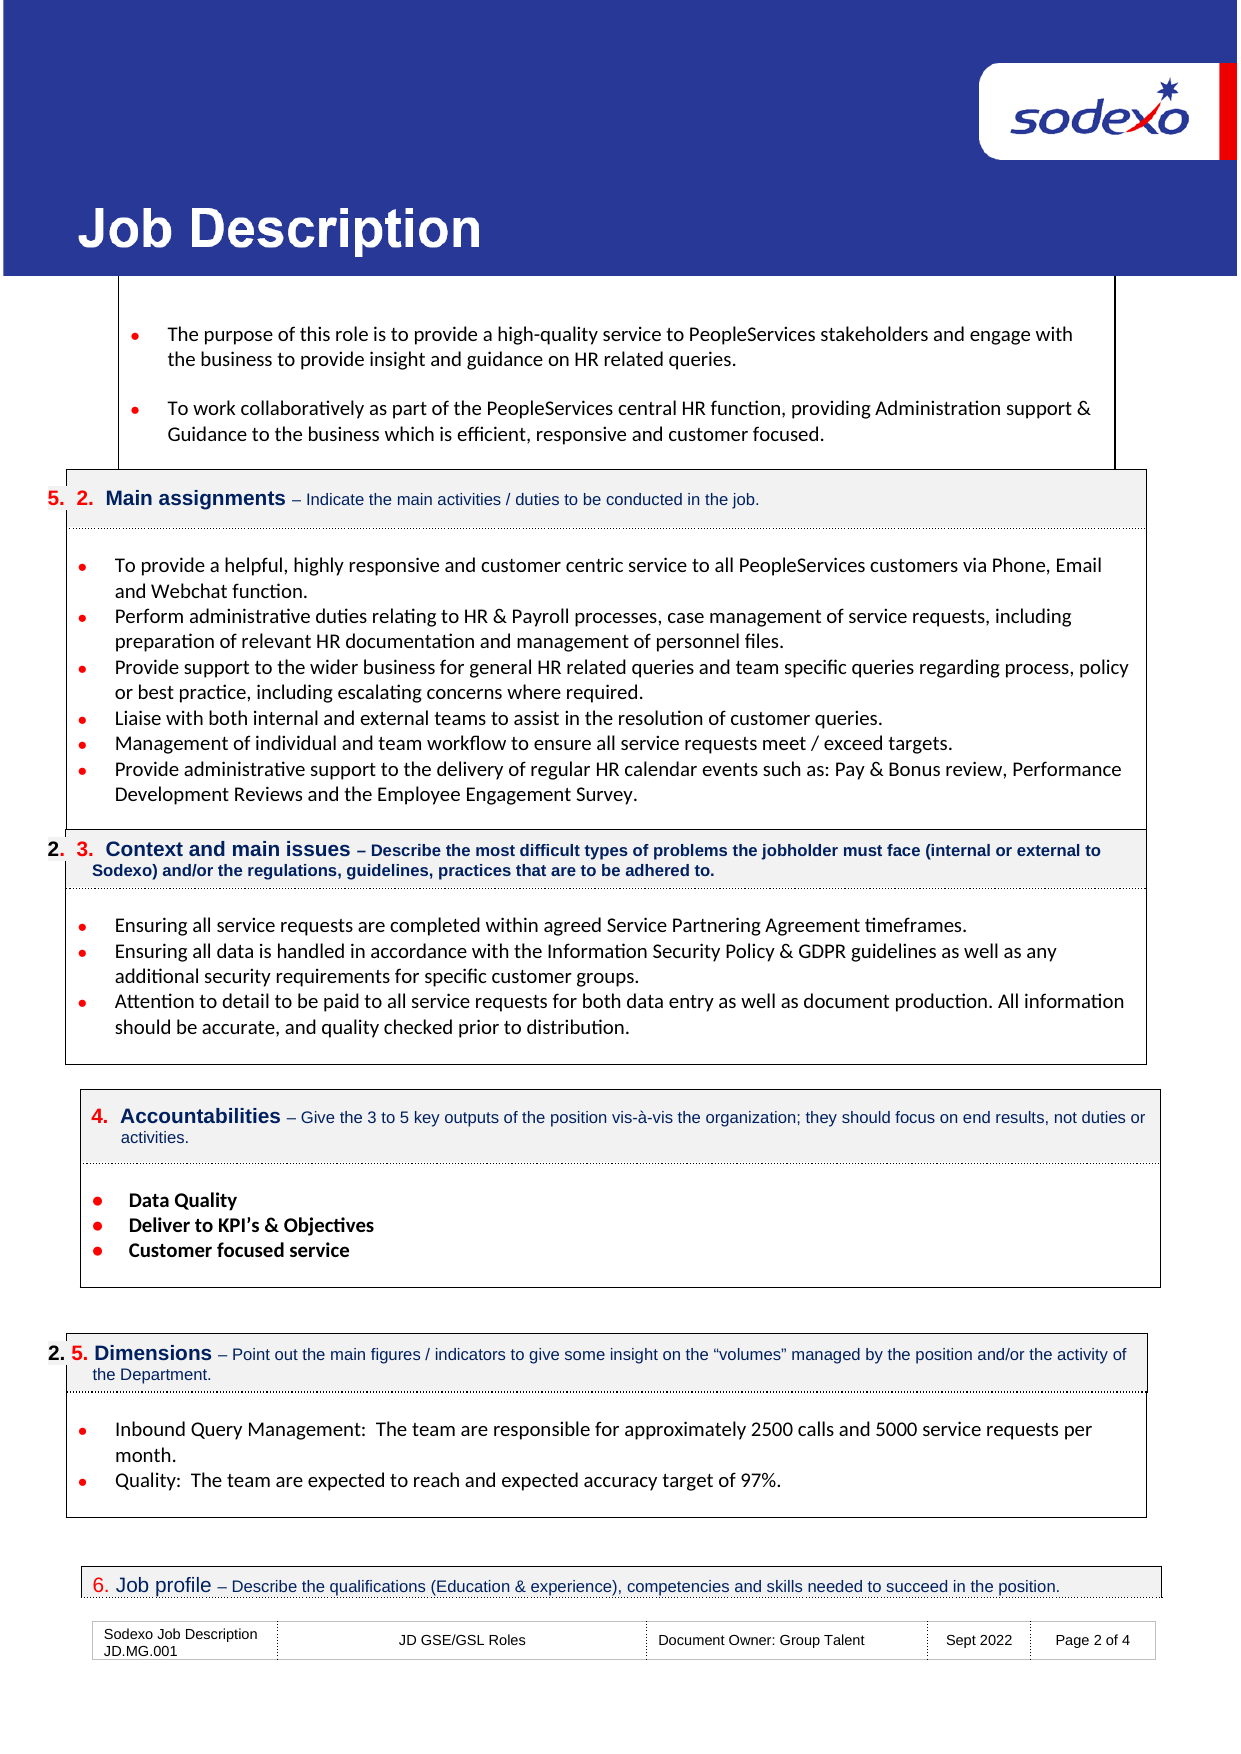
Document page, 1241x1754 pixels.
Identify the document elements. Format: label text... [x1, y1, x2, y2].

table_header 5. 2. Main assignments – Indicate the main activities / duties to be conducted in the job. [67, 470, 1146, 527]
table_cell Inbound Query Management: The team are responsible for approximately 2500 calls and 5000 service requests per month. Quality: The team are expected to reach and expected accuracy target of 97%. [67, 1391, 1146, 1517]
table_header 2. 3. Context and main issues – Describe the most difficult types of problems the jobholder must face (internal or external to Sodexo) and/or the regulations, guidelines, practices that are to be adhered to. [66, 830, 1146, 887]
table_cell The purpose of this role is to provide a high-quality service to PeopleServices stakeholders and engage with the business to provide insight and guidance on HR related queries. To work collaboratively as part of the PeopleServices central HR function, providing Administration support & Guidance to the business which is efficient, responsive and customer focused. [119, 276, 1114, 469]
table_cell To provide a helpful, highly responsive and customer centric service to all PeopleServices customers via Phone, Email and Webchat function. Perform administrative duties relating to HR & Payroll processes, case management of service requests, including preparation of relevant HR documentation and management of personnel files. Provide support to the wider business for general HR related queries and team specific queries regarding process, policy or best practice, including escalating concerns where required. Liaise with both internal and external teams to assist in the resolution of customer queries. Management of individual and team workflow to ensure all service requests meet / exceed targets. Provide administrative support to the delivery of regular HR calendar events such as: Pay & Bonus review, Performance Development Reviews and the Employee Engagement Survey. [67, 528, 1146, 829]
table_header 4. Accountabilities – Give the 3 to 5 key outputs of the position vis-à-vis the organization; they should focus on end results, not duties or activities. [81, 1090, 1160, 1162]
table_header 6. Job profile – Describe the qualifications (Education & experience), competencies and skills needed to succeed in the position. [82, 1567, 1161, 1597]
table_header 2. 5. Dimensions – Point out the main figures / indicators to give some insight on the “volumes” managed by the position and/or the activity of the Department. [67, 1334, 1147, 1391]
table_cell Data Quality Deliver to KPI’s & Objectives Customer focused service [81, 1163, 1160, 1287]
table_cell Ensuring all service requests are completed within agreed Service Partnering Agreement timeframes. Ensuring all data is handled in accordance with the Information Security Policy & GDPR guidelines as well as any additional security requirements for specific customer groups. Attention to detail to be paid to all service requests for both data entry as well as document production. All information should be accurate, and quality checked prior to distribution. [66, 888, 1146, 1063]
picture [2, 0, 1236, 276]
